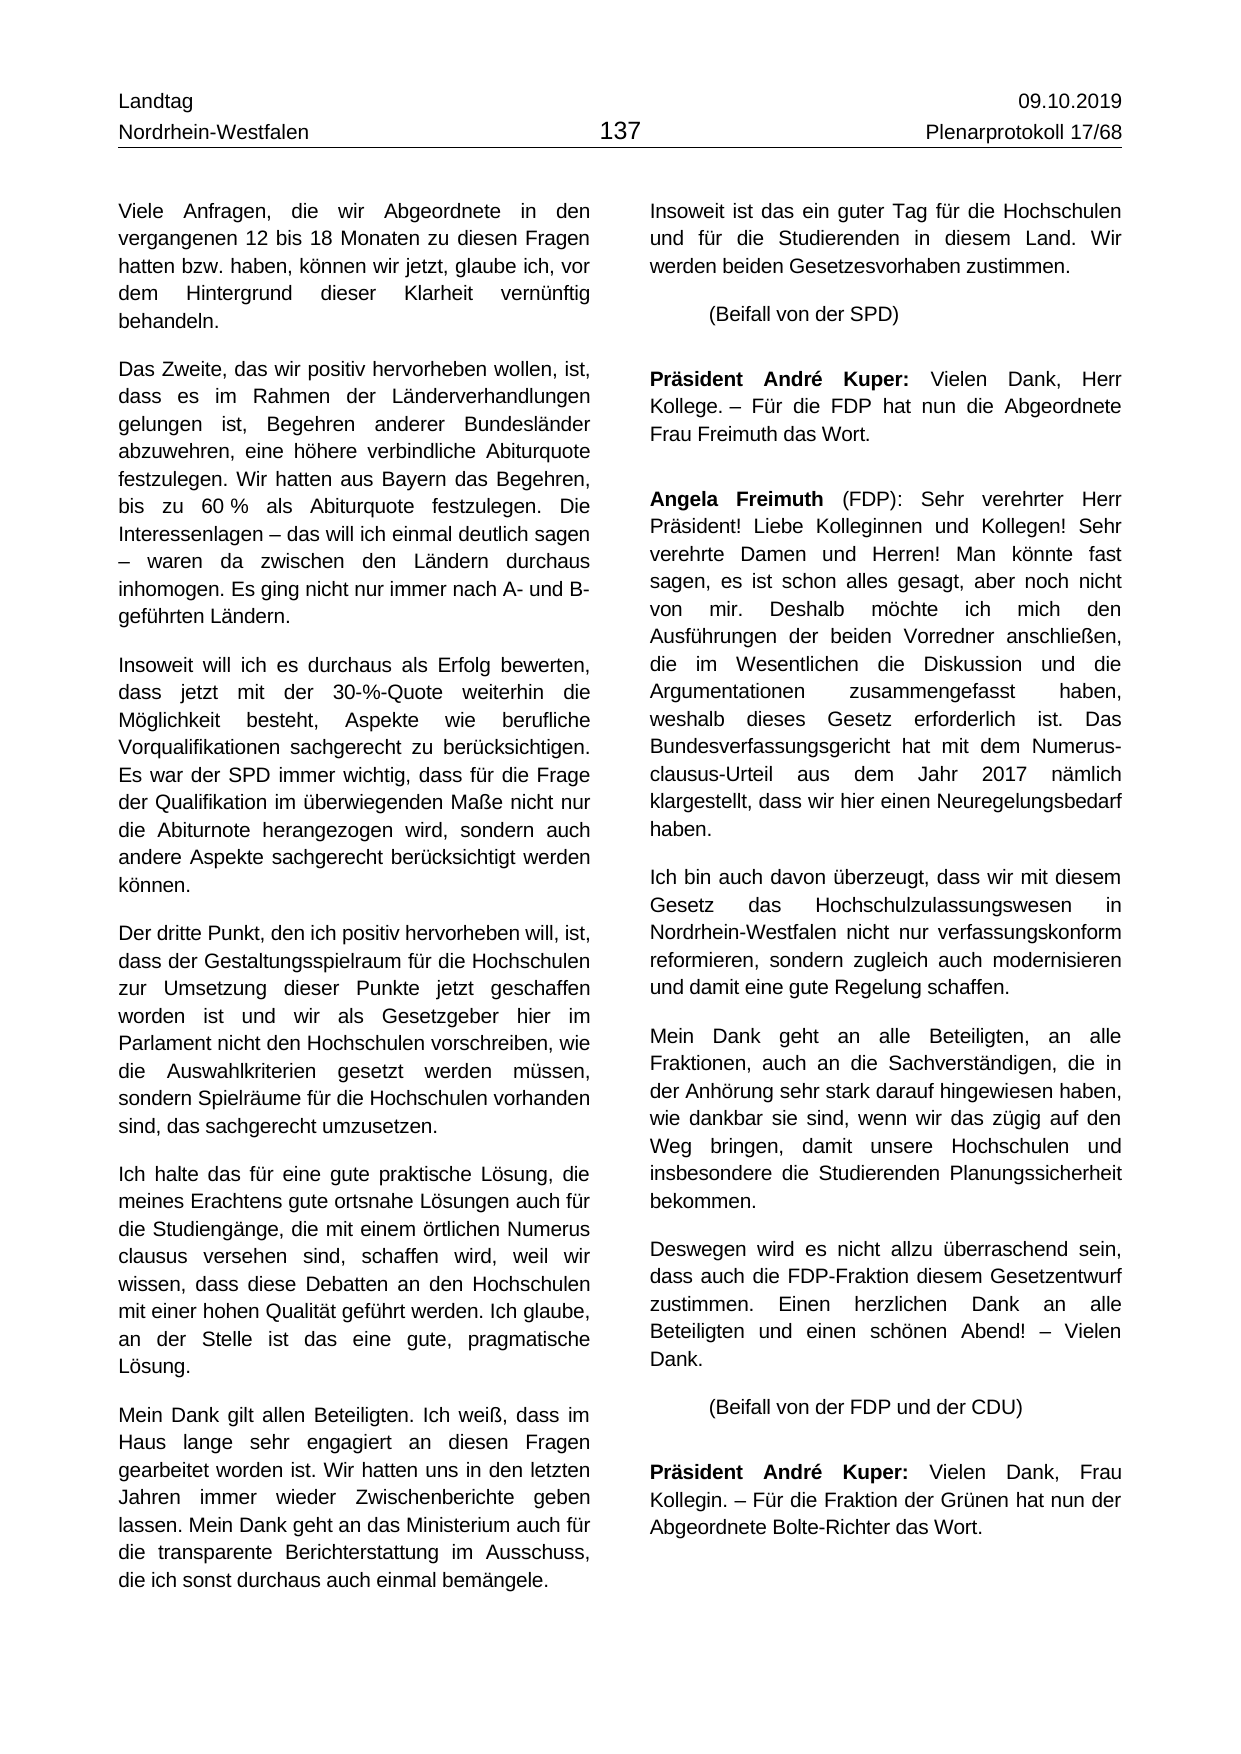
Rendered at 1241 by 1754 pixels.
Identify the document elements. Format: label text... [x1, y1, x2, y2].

text Viele Anfragen, die wir Abgeordnete in den vergangenen 12 bis 18 Monaten zu diesen Fragen hatten bzw. haben, können wir jetzt, glaube ich, vor dem Hintergrund dieser Klarheit vernünftig behandeln. [118, 198, 591, 332]
text Präsident André Kuper: Vielen Dank, Herr Kollege. – Für die FDP hat nun die Abgeordnete Frau Freimuth das Wort. [649, 367, 1122, 446]
text (Beifall von der SPD) [709, 302, 1122, 326]
text Deswegen wird es nicht allzu überraschend sein, dass auch die FDP-Fraktion diesem Gesetzentwurf zustimmen. Einen herzlichen Dank an alle Beteiligten und einen schönen Abend! – Vielen Dank. [649, 1237, 1122, 1371]
text Ich bin auch davon überzeugt, dass wir mit diesem Gesetz das Hochschulzulassungswesen in Nordrhein-Westfalen nicht nur verfassungskonform reformieren, sondern zugleich auch modernisieren und damit eine gute Regelung schaffen. [649, 865, 1122, 999]
text (Beifall von der FDP und der CDU) [709, 1395, 1122, 1419]
text Angela Freimuth (FDP): Sehr verehrter Herr Präsident! Liebe Kolleginnen und Kollegen! Sehr verehrte Damen und Herren! Man könnte fast sagen, es ist schon alles gesagt, aber noch nicht von mir. Deshalb möchte ich mich den Ausführungen der beiden Vorredner anschließen, die im Wesentlichen die Diskussion und die Argumentationen zusammengefasst haben, weshalb dieses Gesetz erforderlich ist. Das Bundesverfassungsgericht hat mit dem Numerus-clausus-Urteil aus dem Jahr 2017 nämlich klargestellt, dass wir hier einen Neuregelungsbedarf haben. [649, 487, 1122, 841]
text Der dritte Punkt, den ich positiv hervorheben will, ist, dass der Gestaltungsspielraum für die Hochschulen zur Umsetzung dieser Punkte jetzt geschaffen worden ist und wir als Gesetzgeber hier im Parlament nicht den Hochschulen vorschreiben, wie die Auswahlkriterien gesetzt werden müssen, sondern Spielräume für die Hochschulen vorhanden sind, das sachgerecht umzusetzen. [118, 921, 591, 1137]
text Mein Dank gilt allen Beteiligten. Ich weiß, dass im Haus lange sehr engagiert an diesen Fragen gearbeitet worden ist. Wir hatten uns in den letzten Jahren immer wieder Zwischenberichte geben lassen. Mein Dank geht an das Ministerium auch für die transparente Berichterstattung im Ausschuss, die ich sonst durchaus auch einmal bemängele. [118, 1403, 591, 1592]
text Mein Dank geht an alle Beteiligten, an alle Fraktionen, auch an die Sachverständigen, die in der Anhörung sehr stark darauf hingewiesen haben, wie dankbar sie sind, wenn wir das zügig auf den Weg bringen, damit unsere Hochschulen und insbesondere die Studierenden Planungssicherheit bekommen. [649, 1023, 1122, 1212]
text Das Zweite, das wir positiv hervorheben wollen, ist, dass es im Rahmen der Länderverhandlungen gelungen ist, Begehren anderer Bundesländer abzuwehren, eine höhere verbindliche Abiturquote festzulegen. Wir hatten aus Bayern das Begehren, bis zu 60 % als Abiturquote festzulegen. Die Interessenlagen – das will ich einmal deutlich sagen – waren da zwischen den Ländern durchaus inhomogen. Es ging nicht nur immer nach A- und B-geführten Ländern. [118, 357, 591, 628]
text Insoweit will ich es durchaus als Erfolg bewerten, dass jetzt mit der 30-%-Quote weiterhin die Möglichkeit besteht, Aspekte wie berufliche Vorqualifikationen sachgerecht zu berücksichtigen. Es war der SPD immer wichtig, dass für die Frage der Qualifikation im überwiegenden Maße nicht nur die Abiturnote herangezogen wird, sondern auch andere Aspekte sachgerecht berücksichtigt werden können. [118, 653, 591, 897]
text Präsident André Kuper: Vielen Dank, Frau Kollegin. – Für die Fraktion der Grünen hat nun der Abgeordnete Bolte-Richter das Wort. [649, 1460, 1122, 1539]
text Insoweit ist das ein guter Tag für die Hochschulen und für die Studierenden in diesem Land. Wir werden beiden Gesetzesvorhaben zustimmen. [649, 198, 1122, 277]
text Ich halte das für eine gute praktische Lösung, die meines Erachtens gute ortsnahe Lösungen auch für die Studiengänge, die mit einem örtlichen Numerus clausus versehen sind, schaffen wird, weil wir wissen, dass diese Debatten an den Hochschulen mit einer hohen Qualität geführt werden. Ich glaube, an der Stelle ist das eine gute, pragmatische Lösung. [118, 1162, 591, 1378]
